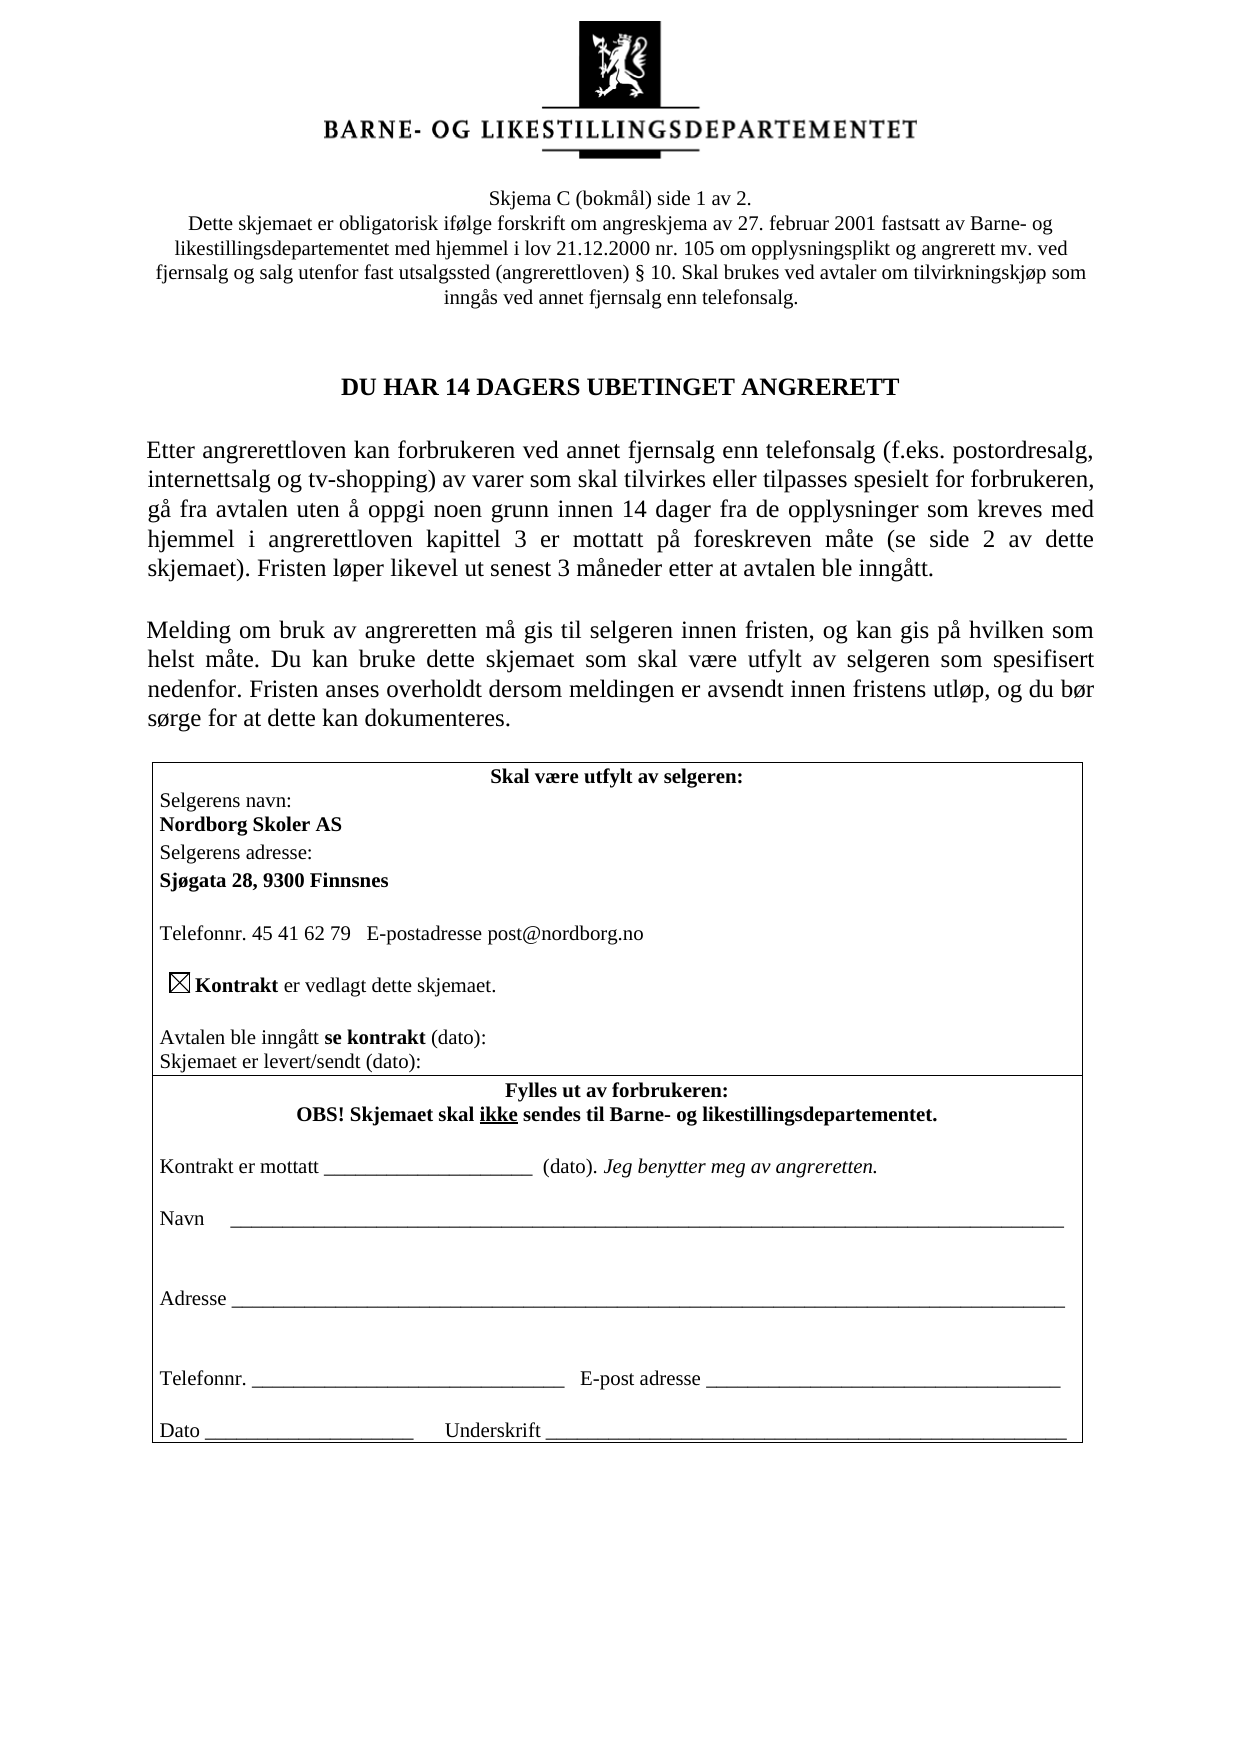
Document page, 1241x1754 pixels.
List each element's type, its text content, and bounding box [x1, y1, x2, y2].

text Etter angrerettloven kan forbrukeren ved annet fjernsalg enn telefonsalg (f.eks. postordresalg, internettsalg og tv-shopping) av varer som skal tilvirkes eller tilpasses spesielt for forbrukeren, gå fra avtalen uten å oppgi noen grunn innen 14 dager fra de opplysninger som kreves med hjemmel i angrerettloven kapittel 3 er mottatt på foreskreven måte (se side 2 av dette skjemaet). Fristen løper likevel ut senest 3 måneder etter at avtalen ble inngått. [146, 435, 1095, 582]
table_header Skal være utfylt av selgeren: Selgerens navn: Nordborg Skoler AS Selgerens adresse: Sjøgata 28, 9300 Finnsnes Telefonnr. 45 41 62 79 E-postadresse post@nordborg.no Kontrakt er vedlagt dette skjemaet. Avtalen ble inngått se kontrakt (dato): Skjemaet er levert/sendt (dato): [153, 763, 1082, 1075]
text Melding om bruk av angreretten må gis til selgeren innen fristen, og kan gis på hvilken som helst måte. Du kan bruke dette skjemaet som skal være utfylt av selgeren som spesifisert nedenfor. Fristen anses overholdt dersom meldingen er avsendt innen fristens utløp, og du bør sørge for at dette kan dokumenteres. [146, 615, 1095, 732]
subtitle DU HAR 14 DAGERS UBETINGET ANGRERETT [148, 372, 1093, 401]
picture [323, 20, 917, 159]
text Skjema C (bokmål) side 1 av 2. [148, 186, 1093, 210]
table_cell Fylles ut av forbrukeren: OBS! Skjemaet skal ikke sendes til Barne- og likestillingsdepartementet. Kontrakt er mottatt ____________________ (dato). Jeg benytter meg av angreretten. Navn ________________________________________________________________________________ Adresse ________________________________________________________________________________ Telefonnr. ______________________________ E-post adresse __________________________________ Dato ____________________ Underskrift __________________________________________________ [153, 1076, 1082, 1442]
text Dette skjemaet er obligatorisk ifølge forskrift om angreskjema av 27. februar 2001 fastsatt av Barne- og likestillingsdepartementet med hjemmel i lov 21.12.2000 nr. 105 om opplysningsplikt og angrerett mv. ved fjernsalg og salg utenfor fast utsalgssted (angrerettloven) § 10. Skal brukes ved avtaler om tilvirkningskjøp som inngås ved annet fjernsalg enn telefonsalg. [148, 211, 1094, 309]
